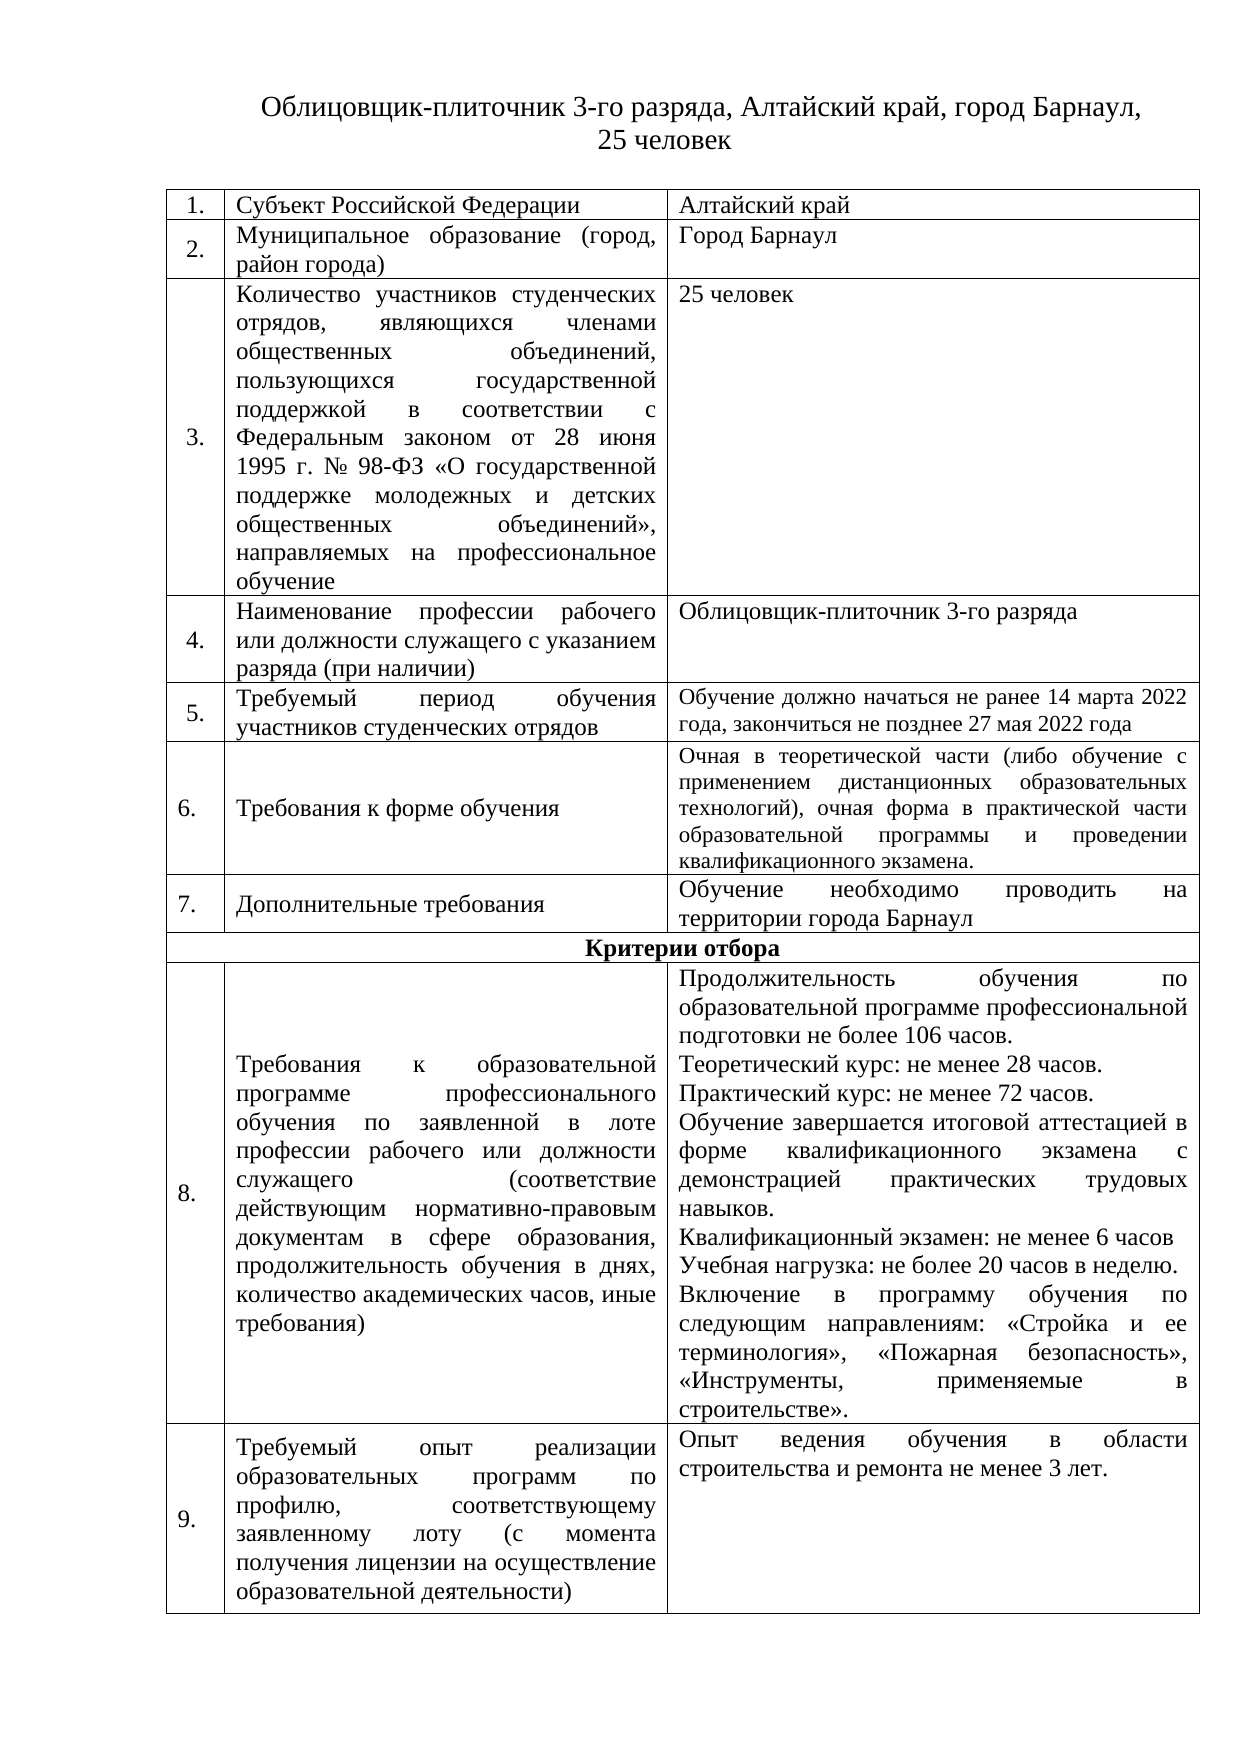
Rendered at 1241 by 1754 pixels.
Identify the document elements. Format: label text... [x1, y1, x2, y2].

table_cell Опыт ведения обучения в области строительства и ремонта не менее 3 лет. [668, 1424, 1199, 1613]
table_cell Муниципальное образование (город, район города) [225, 220, 667, 278]
table_cell Наименование профессии рабочего или должности служащего с указанием разряда (при наличии) [225, 596, 667, 682]
table_cell Облицовщик-плиточник 3-го разряда [668, 596, 1199, 682]
table_cell 25 человек [668, 279, 1199, 595]
table_cell 3. [167, 279, 224, 595]
table_cell Критерии отбора [167, 933, 1199, 962]
table_cell 6. [167, 742, 224, 873]
table_cell Дополнительные требования [225, 875, 667, 932]
table_cell 7. [167, 875, 224, 932]
table_cell Обучение необходимо проводить на территории города Барнаул [668, 875, 1199, 932]
table_cell 2. [167, 220, 224, 278]
table_cell Город Барнаул [668, 220, 1199, 278]
table_cell Требования к форме обучения [225, 742, 667, 873]
table_header 1. [167, 190, 224, 219]
table_cell 4. [167, 596, 224, 682]
text Облицовщик-плиточник 3-го разряда, Алтайский край, город Барнаул, 25 человек [177, 89, 1152, 156]
table_cell Обучение должно начаться не ранее 14 марта 2022 года, закончиться не позднее 27 мая 2022 года [668, 683, 1199, 741]
table_cell Требования к образовательной программе профессионального обучения по заявленной в лоте профессии рабочего или должности служащего (соответствие действующим нормативно-правовым документам в сфере образования, продолжительность обучения в днях, количество академических часов, иные требования) [225, 963, 667, 1423]
table_cell 5. [167, 683, 224, 741]
table_cell Количество участников студенческих отрядов, являющихся членами общественных объединений, пользующихся государственной поддержкой в соответствии с Федеральным законом от 28 июня 1995 г. № 98-ФЗ «О государственной поддержке молодежных и детских общественных объединений», направляемых на профессиональное обучение [225, 279, 667, 595]
table_cell Очная в теоретической части (либо обучение с применением дистанционных образовательных технологий), очная форма в практической части образовательной программы и проведении квалификационного экзамена. [668, 742, 1199, 873]
table_cell Требуемый период обучения участников студенческих отрядов [225, 683, 667, 741]
table_cell Требуемый опыт реализации образовательных программ по профилю, соответствующему заявленному лоту (с момента получения лицензии на осуществление образовательной деятельности) [225, 1424, 667, 1613]
table_cell 9. [167, 1424, 224, 1613]
table_cell Продолжительность обучения по образовательной программе профессиональной подготовки не более 106 часов. Теоретический курс: не менее 28 часов. Практический курс: не менее 72 часов. Обучение завершается итоговой аттестацией в форме квалификационного экзамена с демонстрацией практических трудовых навыков. Квалификационный экзамен: не менее 6 часов Учебная нагрузка: не более 20 часов в неделю. Включение в программу обучения по следующим направлениям: «Стройка и ее терминология», «Пожарная безопасность», «Инструменты, применяемые в строительстве». [668, 963, 1199, 1423]
table_cell 8. [167, 963, 224, 1423]
table_header Субъект Российской Федерации [225, 190, 667, 219]
table_header Алтайский край [668, 190, 1199, 219]
